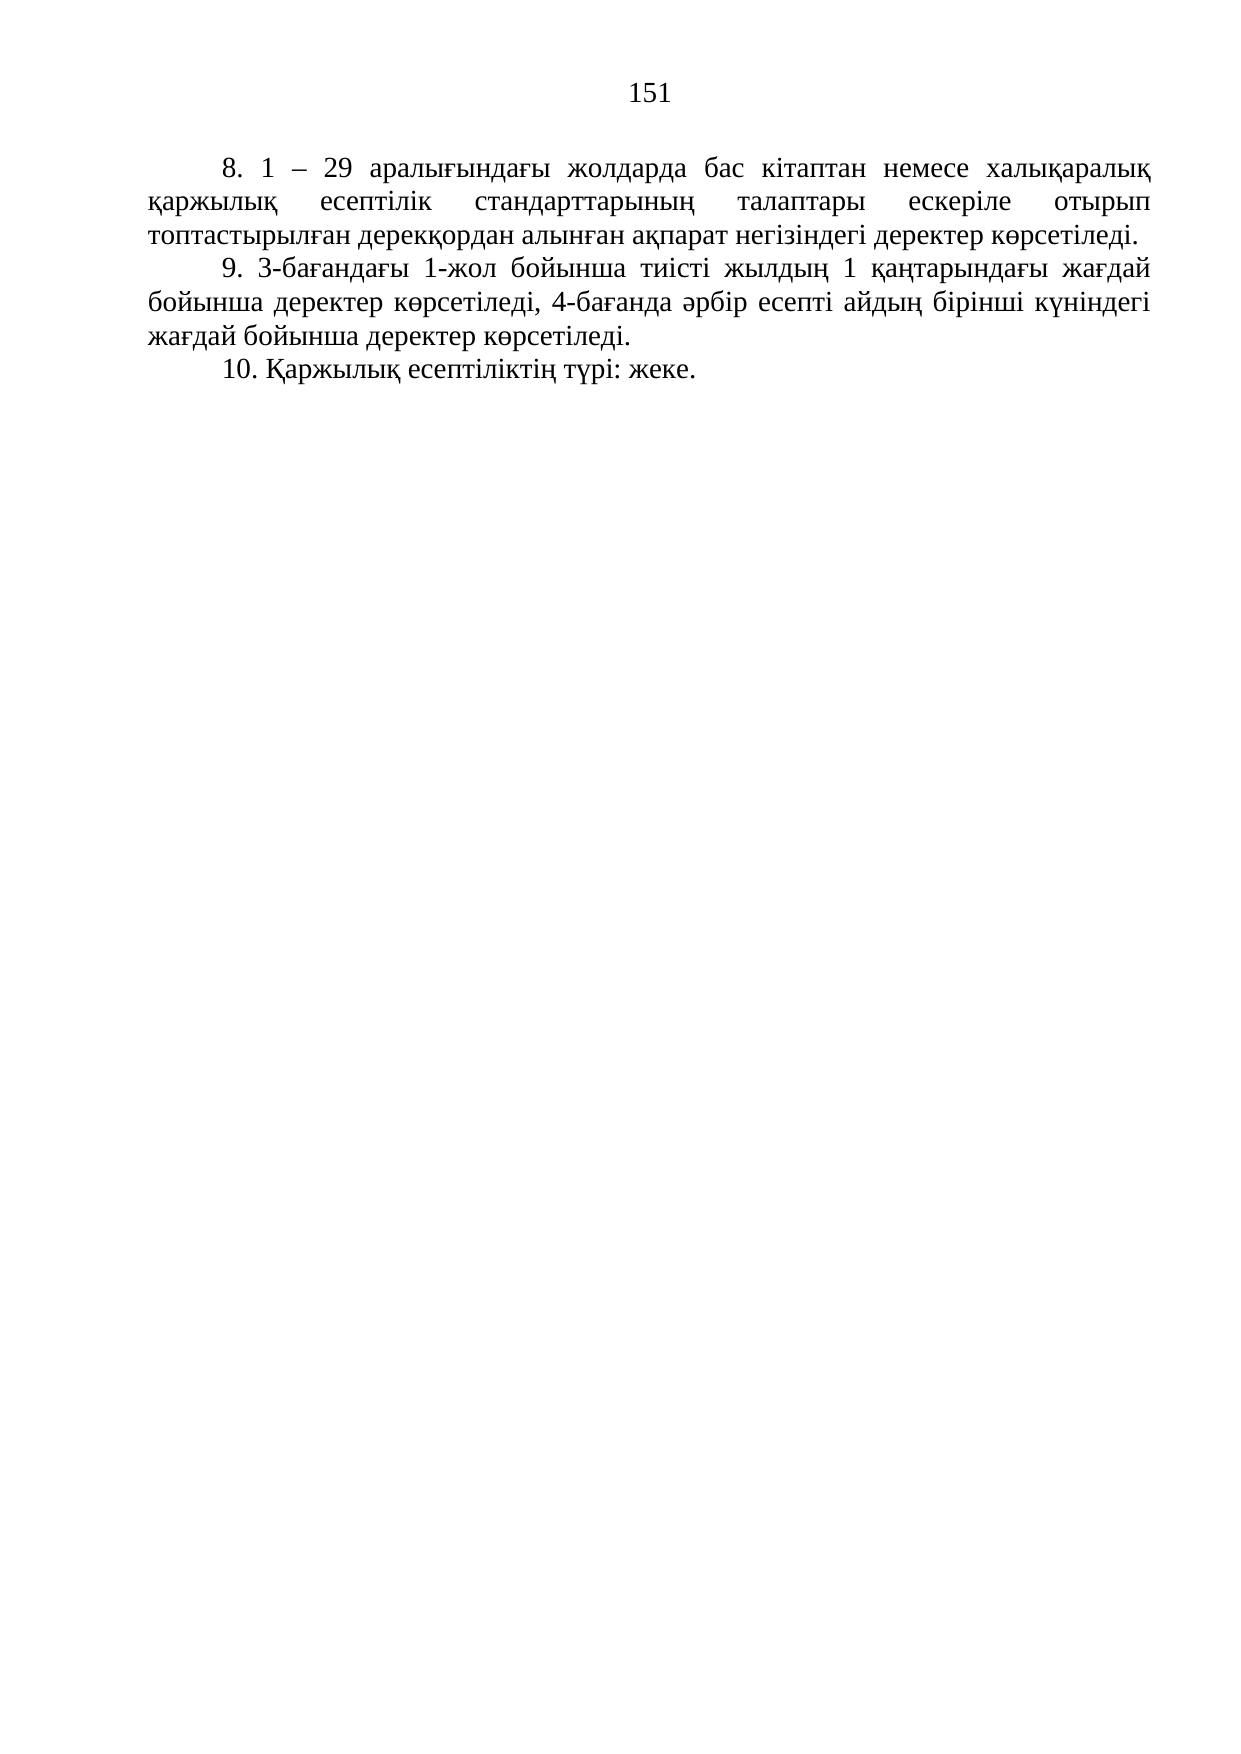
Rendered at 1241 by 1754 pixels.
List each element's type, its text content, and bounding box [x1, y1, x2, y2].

text 8. 1 – 29 аралығындағы жолдарда бас кітаптан немесе халықаралық қаржылық есептілік стандарттарының талаптары ескеріле отырып топтастырылған дерекқордан алынған ақпарат негізіндегі деректер көрсетіледі. [148, 150, 1152, 251]
text 10. Қаржылық есептіліктің түрі: жеке. [148, 351, 1152, 385]
text 9. 3-бағандағы 1-жол бойынша тиісті жылдың 1 қаңтарындағы жағдай бойынша деректер көрсетіледі, 4-бағанда әрбір есепті айдың бірінші күніндегі жағдай бойынша деректер көрсетіледі. [148, 251, 1152, 351]
